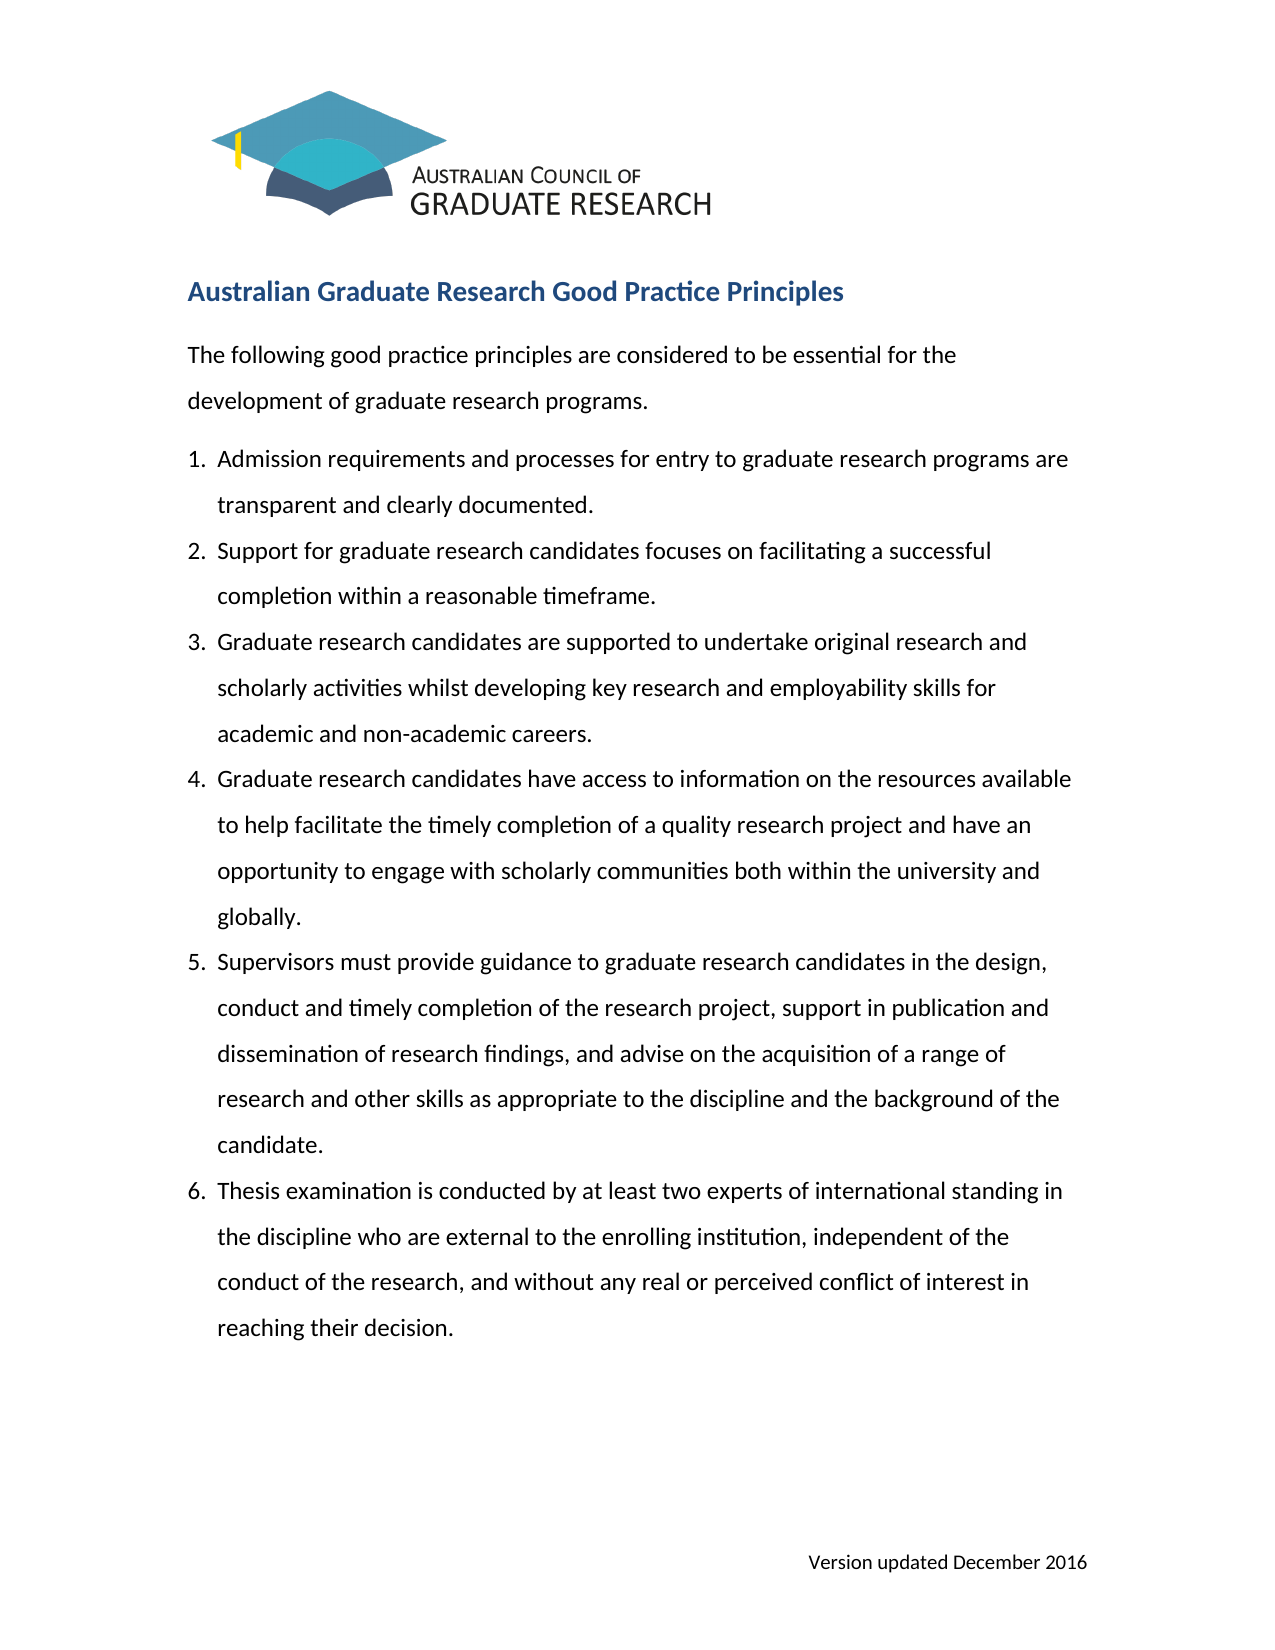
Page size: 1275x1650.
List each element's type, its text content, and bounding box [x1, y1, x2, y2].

list 4. Graduate research candidates have access to information on the resources available to help facilitate the timely completion of a quality research project and have an opportunity to engage with scholarly communities both within the university and globally. [187, 763, 1087, 931]
list 1. Admission requirements and processes for entry to graduate research programs are transparent and clearly documented. [187, 443, 1087, 519]
list 5. Supervisors must provide guidance to graduate research candidates in the design, conduct and timely completion of the research project, support in publication and dissemination of research findings, and advise on the acquisition of a range of research and other skills as appropriate to the discipline and the background of the candidate. [187, 946, 1087, 1160]
text The following good practice principles are considered to be essential for the development of graduate research programs. [187, 339, 1087, 416]
list 3. Graduate research candidates are supported to undertake original research and scholarly activities whilst developing key research and employability skills for academic and non-academic careers. [187, 626, 1087, 748]
subtitle Australian Graduate Research Good Practice Principles [187, 273, 1087, 309]
list 6. Thesis examination is conducted by at least two experts of international standing in the discipline who are external to the enrolling institution, independent of the conduct of the research, and without any real or perceived conflict of interest in reaching their decision. [187, 1175, 1087, 1343]
list 2. Support for graduate research candidates focuses on facilitating a successful completion within a reasonable timeframe. [187, 535, 1087, 611]
